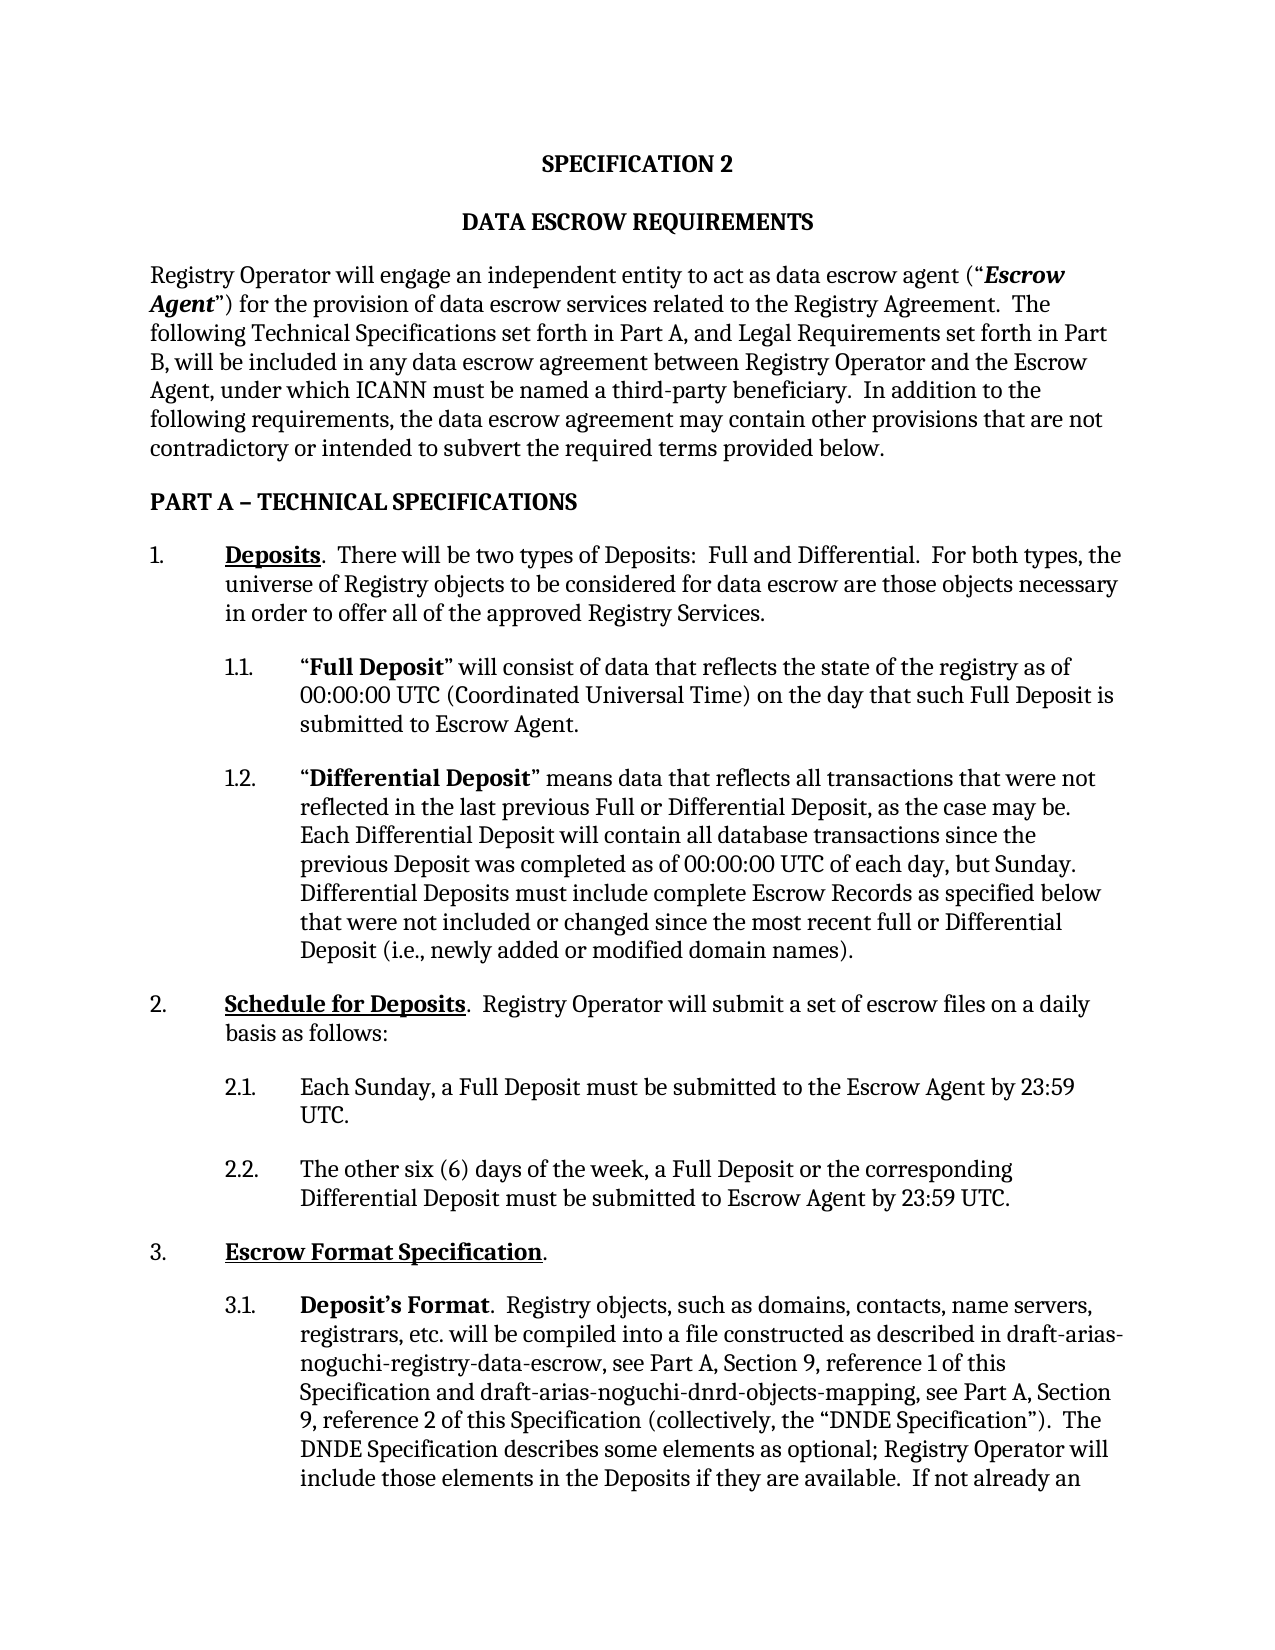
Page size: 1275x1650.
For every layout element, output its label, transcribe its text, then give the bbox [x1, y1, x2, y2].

text Deposits. There will be two types of Deposits: Full and Differential. For both types, the universe of Registry objects to be considered for data escrow are those objects necessary in order to offer all of the approved Registry Services. [150, 541, 1125, 627]
text “Full Deposit” will consist of data that reflects the state of the registry as of 00:00:00 UTC (Coordinated Universal Time) on the day that such Full Deposit is submitted to Escrow Agent. [225, 652, 1125, 739]
text Registry Operator will engage an independent entity to act as data escrow agent (“Escrow Agent”) for the provision of data escrow services related to the Registry Agreement. The following Technical Specifications set forth in Part A, and Legal Requirements set forth in Part B, will be included in any data escrow agreement between Registry Operator and the Escrow Agent, under which ICANN must be named a third-party beneficiary. In addition to the following requirements, the data escrow agreement may contain other provisions that are not contradictory or intended to subvert the required terms provided below. [150, 261, 1125, 462]
text The other six (6) days of the week, a Full Deposit or the corresponding Differential Deposit must be submitted to Escrow Agent by 23:59 UTC. [225, 1155, 1125, 1212]
text “Differential Deposit” means data that reflects all transactions that were not reflected in the last previous Full or Differential Deposit, as the case may be. Each Differential Deposit will contain all database transactions since the previous Deposit was completed as of 00:00:00 UTC of each day, but Sunday. Differential Deposits must include complete Escrow Records as specified below that were not included or changed since the most recent full or Differential Deposit (i.e., newly added or modified domain names). [225, 764, 1125, 965]
text Escrow Format Specification. [150, 1237, 1125, 1266]
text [225, 1291, 1125, 1492]
text Each Sunday, a Full Deposit must be submitted to the Escrow Agent by 23:59 UTC. [225, 1072, 1125, 1130]
text Schedule for Deposits. Registry Operator will submit a set of escrow files on a daily basis as follows: [150, 990, 1125, 1047]
text DATA ESCROW REQUIREMENTS [150, 150, 1125, 236]
text PART A – TECHNICAL SPECIFICATIONS [150, 487, 1125, 516]
